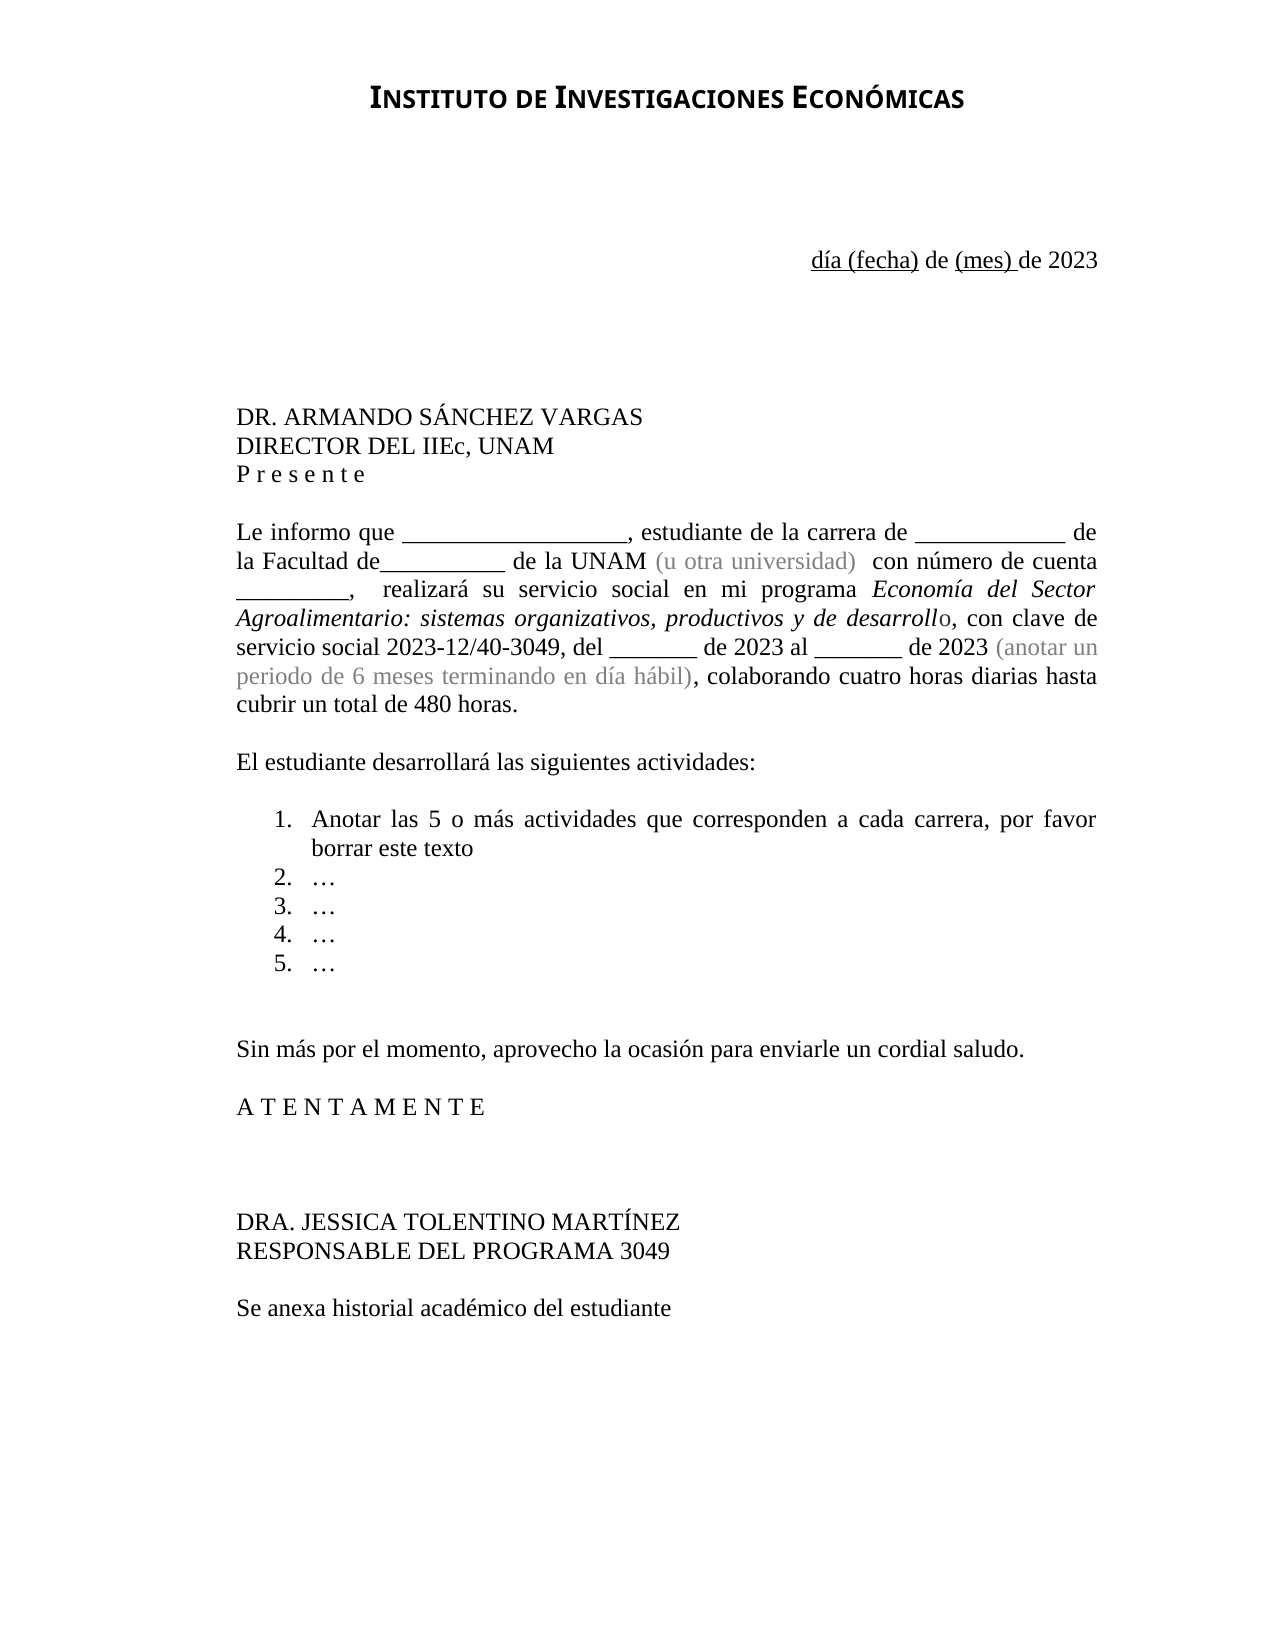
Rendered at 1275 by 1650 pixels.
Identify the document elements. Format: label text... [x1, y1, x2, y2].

list … [274, 948, 1098, 977]
list … [274, 891, 1098, 919]
text Sin más por el momento, aprovecho la ocasión para enviarle un cordial saludo. [236, 1034, 1098, 1063]
text DRA. JESSICA TOLENTINO MARTÍNEZ [236, 1207, 1098, 1236]
text RESPONSABLE DEL PROGRAMA 3049 [236, 1236, 1098, 1264]
text P r e s e n t e [236, 459, 1098, 488]
text El estudiante desarrollará las siguientes actividades: [236, 747, 1098, 776]
text DIRECTOR DEL IIEc, UNAM [236, 431, 1098, 459]
list … [274, 862, 1098, 891]
list Anotar las 5 o más actividades que corresponden a cada carrera, por favor borrar este texto [274, 804, 1098, 862]
text A T E N T A M E N T E [236, 1092, 1098, 1121]
text Se anexa historial académico del estudiante [236, 1293, 1098, 1322]
text Le informo que __________________, estudiante de la carrera de ____________ de la Facultad de__________ de la UNAM (u otra universidad) con número de cuenta _________, realizará su servicio social en mi programa Economía del Sector Agroalimentario: sistemas organizativos, productivos y de desarrollo, con clave de servicio social 2023-12/40-3049, del _______ de 2023 al _______ de 2023 (anotar un periodo de 6 meses terminando en día hábil), colaborando cuatro horas diarias hasta cubrir un total de 480 horas. [236, 517, 1098, 718]
list … [274, 919, 1098, 948]
text día (fecha) de (mes) de 2023 [236, 245, 1098, 273]
text DR. ARMANDO SÁNCHEZ VARGAS [236, 402, 1098, 431]
